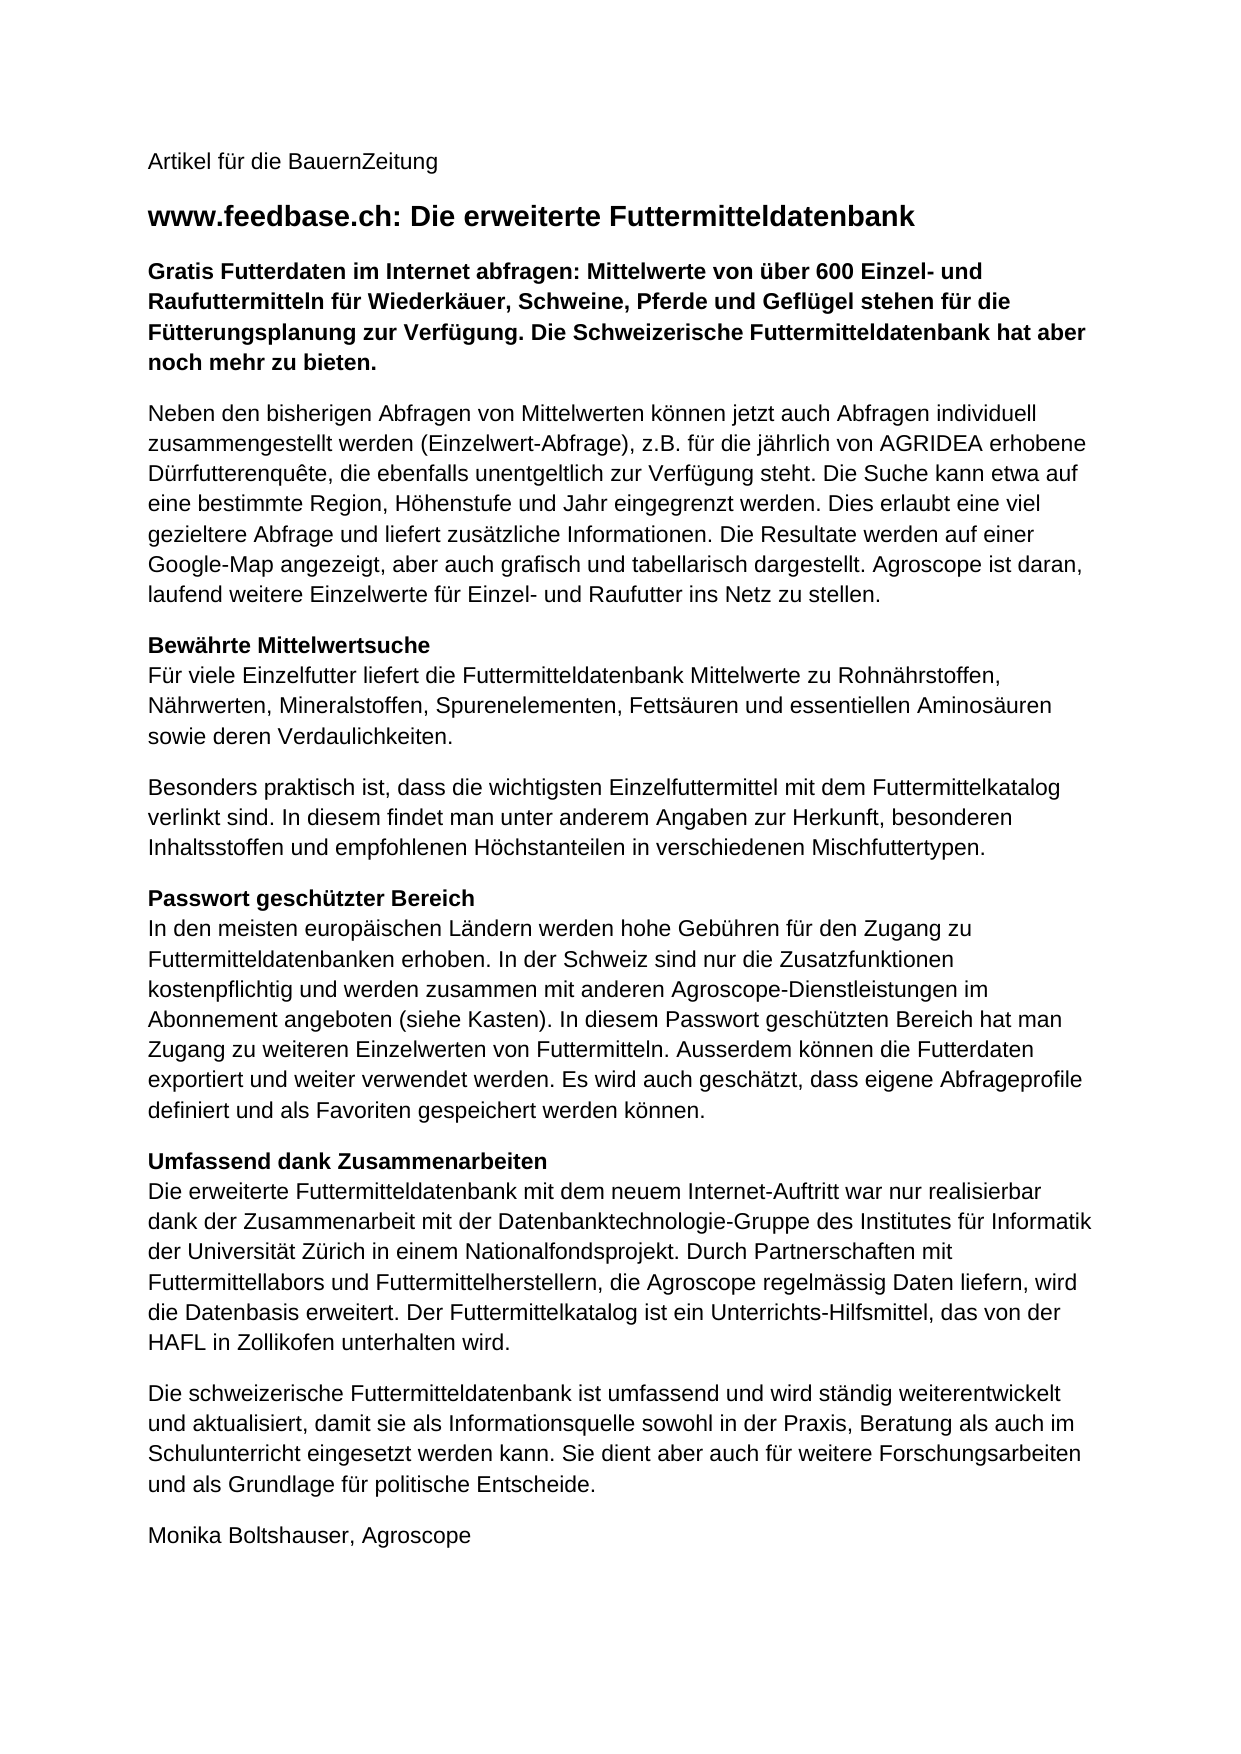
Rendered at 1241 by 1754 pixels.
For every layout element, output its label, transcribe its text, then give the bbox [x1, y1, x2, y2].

text Die schweizerische Futtermitteldatenbank ist umfassend und wird ständig weiterentwickelt und aktualisiert, damit sie als Informationsquelle sowohl in der Praxis, Beratung als auch im Schulunterricht eingesetzt werden kann. Sie dient aber auch für weitere Forschungsarbeiten und als Grundlage für politische Entscheide. [148, 1380, 1093, 1497]
text Artikel für die BauernZeitung [148, 148, 1093, 174]
text Neben den bisherigen Abfragen von Mittelwerten können jetzt auch Abfragen individuell zusammengestellt werden (Einzelwert-Abfrage), z.B. für die jährlich von AGRIDEA erhobene Dürrfutterenquête, die ebenfalls unentgeltlich zur Verfügung steht. Die Suche kann etwa auf eine bestimmte Region, Höhenstufe und Jahr eingegrenzt werden. Dies erlaubt eine viel gezieltere Abfrage und liefert zusätzliche Informationen. Die Resultate werden auf einer Google-Map angezeigt, aber auch grafisch und tabellarisch dargestellt. Agroscope ist daran, laufend weitere Einzelwerte für Einzel- und Raufutter ins Netz zu stellen. [148, 400, 1093, 607]
text Bewährte Mittelwertsuche Für viele Einzelfutter liefert die Futtermitteldatenbank Mittelwerte zu Rohnährstoffen, Nährwerten, Mineralstoffen, Spurenelementen, Fettsäuren und essentiellen Aminosäuren sowie deren Verdaulichkeiten. [148, 632, 1093, 749]
text www.feedbase.ch: Die erweiterte Futtermitteldatenbank [148, 199, 1093, 232]
text Besonders praktisch ist, dass die wichtigsten Einzelfuttermittel mit dem Futtermittelkatalog verlinkt sind. In diesem findet man unter anderem Angaben zur Herkunft, besonderen Inhaltsstoffen und empfohlenen Höchstanteilen in verschiedenen Mischfuttertypen. [148, 774, 1093, 860]
text Monika Boltshauser, Agroscope [148, 1522, 1093, 1548]
text Gratis Futterdaten im Internet abfragen: Mittelwerte von über 600 Einzel- und Raufuttermitteln für Wiederkäuer, Schweine, Pferde und Geflügel stehen für die Fütterungsplanung zur Verfügung. Die Schweizerische Futtermitteldatenbank hat aber noch mehr zu bieten. [148, 258, 1093, 375]
text Umfassend dank Zusammenarbeiten Die erweiterte Futtermitteldatenbank mit dem neuem Internet-Auftritt war nur realisierbar dank der Zusammenarbeit mit der Datenbanktechnologie-Gruppe des Institutes für Informatik der Universität Zürich in einem Nationalfondsprojekt. Durch Partnerschaften mit Futtermittellabors und Futtermittelherstellern, die Agroscope regelmässig Daten liefern, wird die Datenbasis erweitert. Der Futtermittelkatalog ist ein Unterrichts-Hilfsmittel, das von der HAFL in Zollikofen unterhalten wird. [148, 1148, 1093, 1355]
text Passwort geschützter Bereich In den meisten europäischen Ländern werden hohe Gebühren für den Zugang zu Futtermitteldatenbanken erhoben. In der Schweiz sind nur die Zusatzfunktionen kostenpflichtig und werden zusammen mit anderen Agroscope-Dienstleistungen im Abonnement angeboten (siehe Kasten). In diesem Passwort geschützten Bereich hat man Zugang zu weiteren Einzelwerten von Futtermitteln. Ausserdem können die Futterdaten exportiert und weiter verwendet werden. Es wird auch geschätzt, dass eigene Abfrageprofile definiert und als Favoriten gespeichert werden können. [148, 885, 1093, 1123]
